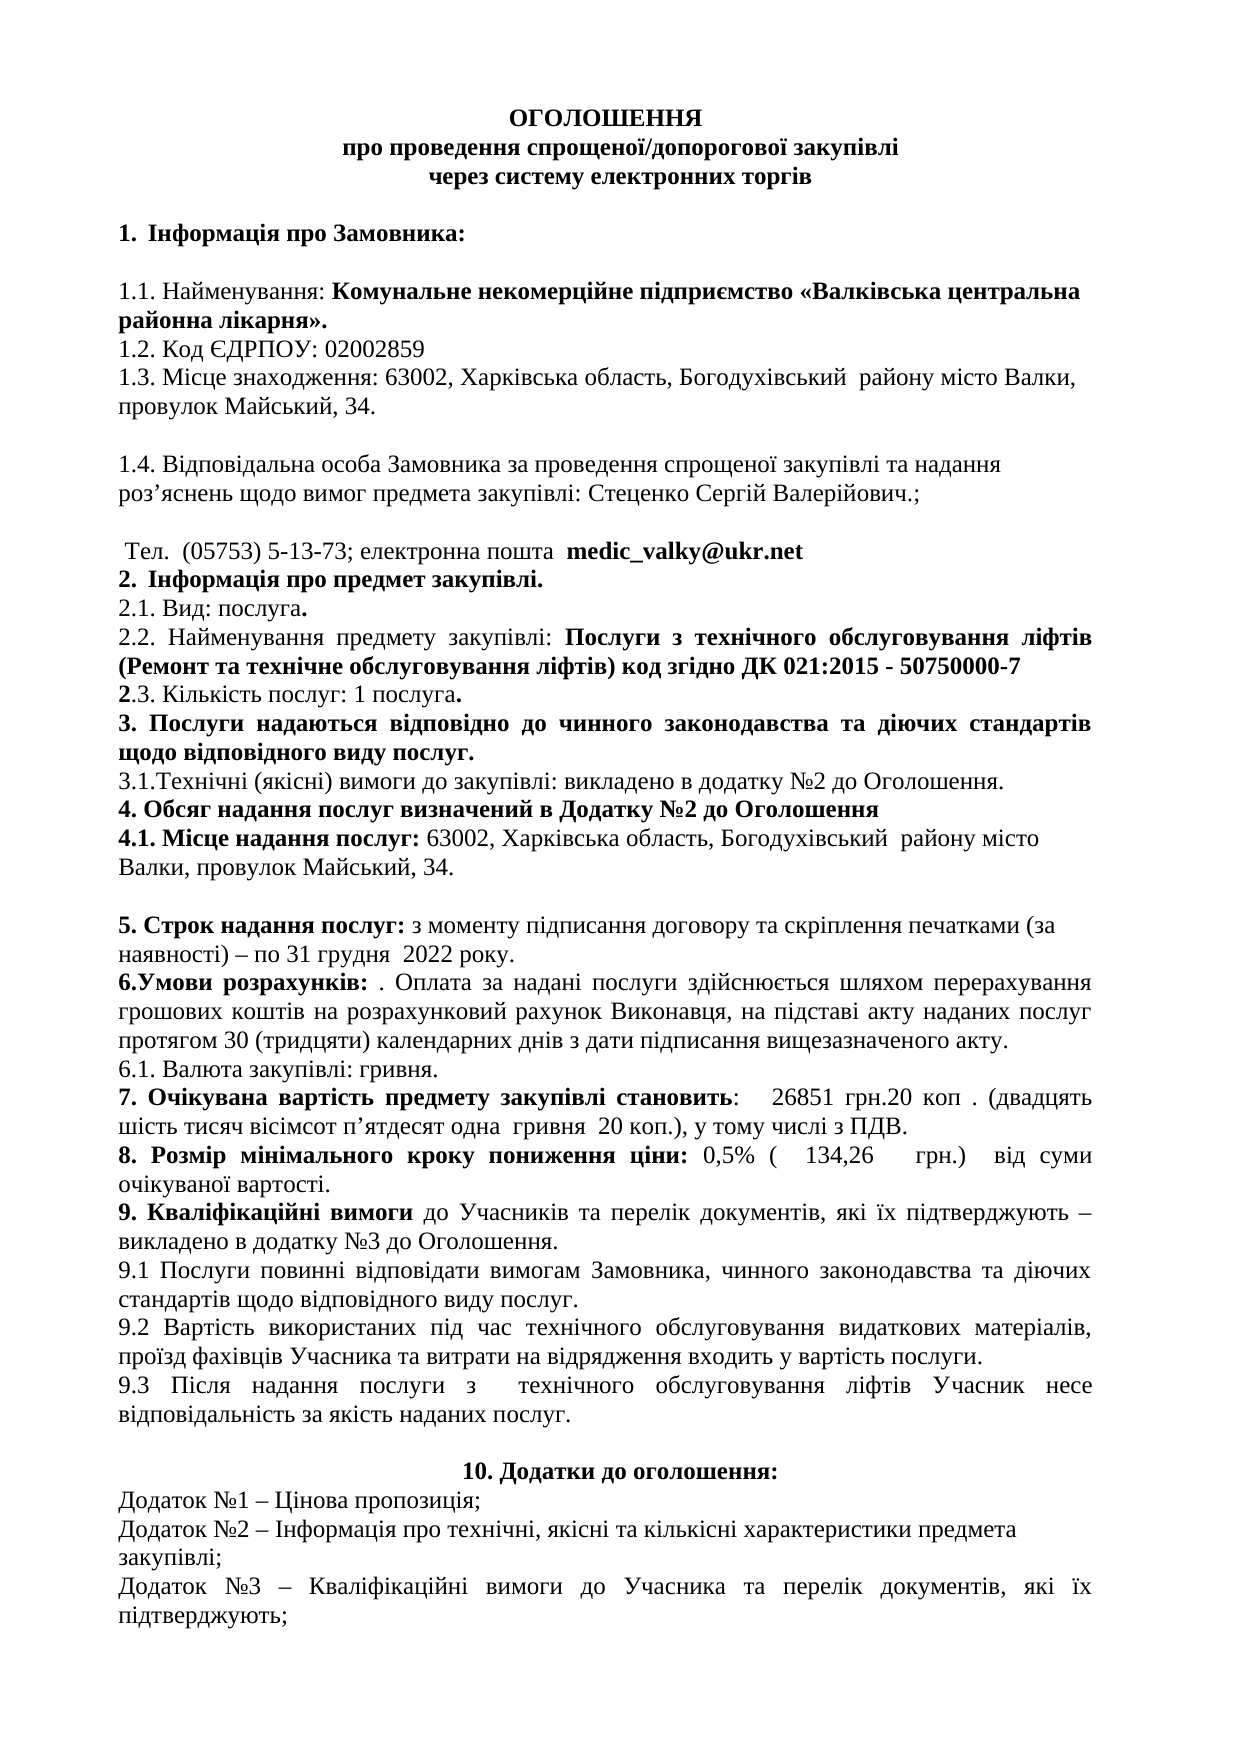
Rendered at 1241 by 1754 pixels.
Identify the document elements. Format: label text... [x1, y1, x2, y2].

text 2.2. Найменування предмету закупівлі: Послуги з технічного обслуговування ліфтів (Ремонт та технічне обслуговування ліфтів) код згідно ДК 021:2015 - 50750000-7 [118, 622, 1093, 679]
text 3.1.Технічні (якісні) вимоги до закупівлі: викладено в додатку №2 до Оголошення. [118, 766, 1093, 794]
text 1.4. Відповідальна особа Замовника за проведення спрощеної закупівлі та надання роз’яснень щодо вимог предмета закупівлі: Стеценко Сергій Валерійович.; [118, 449, 1093, 507]
text через систему електронних торгів [148, 161, 1093, 189]
text 4. Обсяг надання послуг визначений в Додатку №2 до Оголошення [118, 794, 1093, 823]
text 9.3 Після надання послуги з технічного обслуговування ліфтів Учасник несе відповідальність за якість наданих послуг. [118, 1370, 1093, 1427]
text 1.1. Найменування: Комунальне некомерційне підприємство «Валківська центральна районна лікарня». [118, 276, 1093, 334]
text 2.3. Кількість послуг: 1 послуга. [118, 679, 1093, 708]
text 5. Строк надання послуг: з моменту підписання договору та скріплення печатками (за наявності) – по 31 грудня 2022 року. [118, 910, 1093, 967]
text 1. Інформація про Замовника: [118, 218, 1093, 247]
text 7. Очікувана вартість предмету закупівлі становить: 26851 грн.20 коп . (двадцять шість тисяч вісімсот п’ятдесят одна гривня 20 коп.), у тому числі з ПДВ. [118, 1082, 1093, 1140]
text 10. Додатки до оголошення: [118, 1456, 1093, 1485]
text 6.Умови розрахунків: . Оплата за надані послуги здійснюється шляхом перерахування грошових коштів на розрахунковий рахунок Виконавця, на підставі акту наданих послуг протягом 30 (тридцяти) календарних днів з дати підписання вищезазначеного акту. [118, 967, 1093, 1054]
text 1.2. Код ЄДРПОУ: 02002859 [118, 334, 1093, 362]
text Додаток №2 – Інформація про технічні, якісні та кількісні характеристики предмета закупівлі; [118, 1514, 1093, 1571]
text 6.1. Валюта закупівлі: гривня. [118, 1054, 1093, 1082]
text 3. Послуги надаються відповідно до чинного законодавства та діючих стандартів щодо відповідного виду послуг. [118, 708, 1093, 766]
text 9. Кваліфікаційні вимоги до Учасників та перелік документів, які їх підтверджують – викладено в додатку №3 до Оголошення. [118, 1197, 1093, 1255]
text Тел. (05753) 5-13-73; електронна пошта mediс_valky@ukr.net [118, 536, 1093, 564]
text 4.1. Місце надання послуг: 63002, Харківська область, Богодухівський району місто Валки, провулок Майський, 34. [118, 823, 1082, 881]
text Додаток №3 – Кваліфікаційні вимоги до Учасника та перелік документів, які їх підтверджують; [118, 1571, 1093, 1629]
text 2.1. Вид: послуга. [118, 593, 1093, 622]
text Додаток №1 – Цінова пропозиція; [118, 1485, 1093, 1514]
text ОГОЛОШЕННЯ [118, 103, 1093, 132]
text про проведення спрощеної/допорогової закупівлі [148, 132, 1093, 161]
text 1.3. Місце знаходження: 63002, Харківська область, Богодухівський району місто Валки, провулок Майський, 34. [118, 362, 1082, 420]
text 9.2 Вартість використаних під час технічного обслуговування видаткових матеріалів, проїзд фахівців Учасника та витрати на відрядження входить у вартість послуги. [118, 1312, 1093, 1370]
text 8. Розмір мінімального кроку пониження ціни: 0,5% ( 134,26 грн.) від суми очікуваної вартості. [118, 1140, 1093, 1197]
text 2. Інформація про предмет закупівлі. [118, 564, 1093, 593]
text 9.1 Послуги повинні відповідати вимогам Замовника, чинного законодавства та діючих стандартів щодо відповідного виду послуг. [118, 1255, 1093, 1312]
